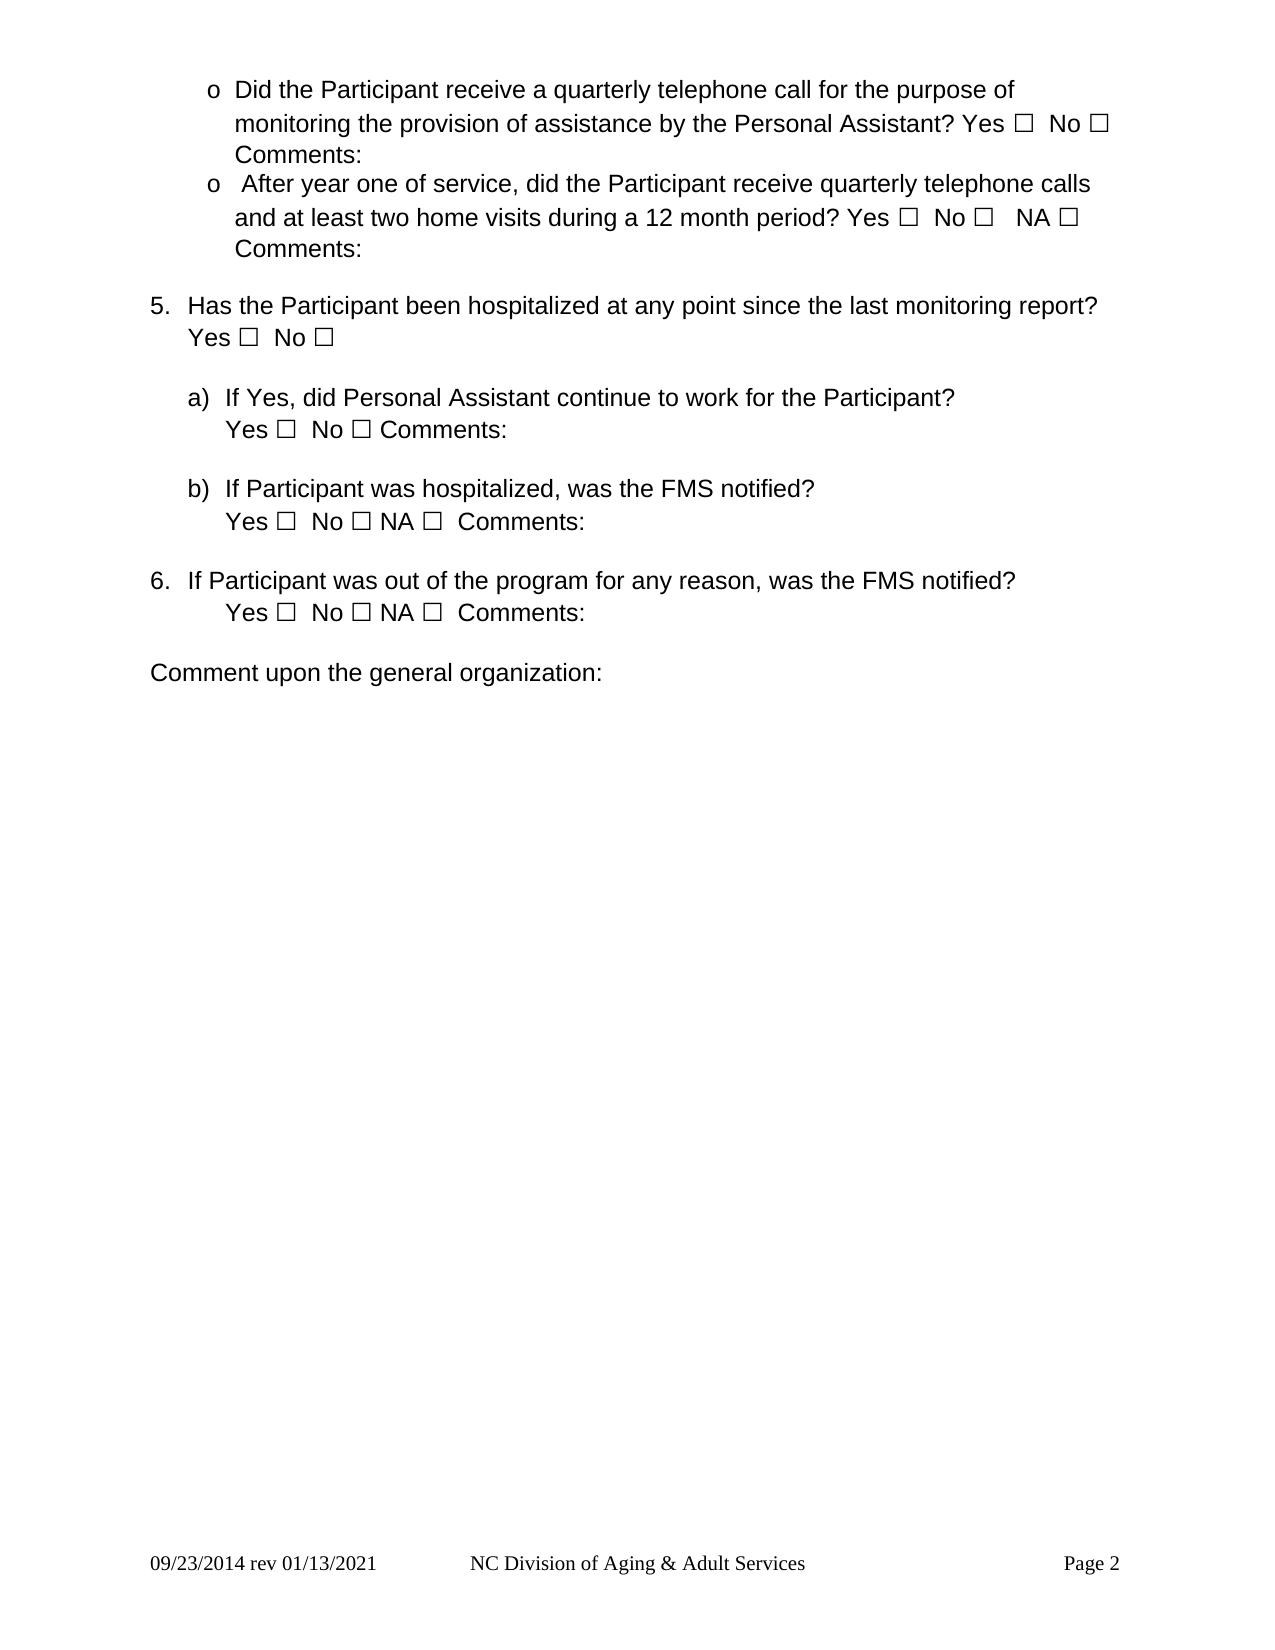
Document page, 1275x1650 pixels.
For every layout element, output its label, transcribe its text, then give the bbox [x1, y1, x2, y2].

text Yes No NA Comments: [225, 595, 1125, 629]
list Did the Participant receive a quarterly telephone call for the purpose of monitoring the provision of assistance by the Personal Assistant? Yes No Comments: [206, 75, 1125, 169]
text Comment upon the general organization: [150, 657, 1125, 686]
list If Participant was out of the program for any reason, was the FMS notified? [150, 566, 1125, 595]
list If Yes, did Personal Assistant continue to work for the Participant? [187, 383, 1125, 412]
text Yes No NA Comments: [225, 503, 1125, 537]
text Yes No Comments: [225, 412, 1125, 446]
list Has the Participant been hospitalized at any point since the last monitoring report? Yes No [150, 291, 1125, 354]
list If Participant was hospitalized, was the FMS notified? [187, 474, 1125, 503]
list After year one of service, did the Participant receive quarterly telephone calls and at least two home visits during a 12 month period? Yes No NA Comments: [206, 169, 1125, 262]
